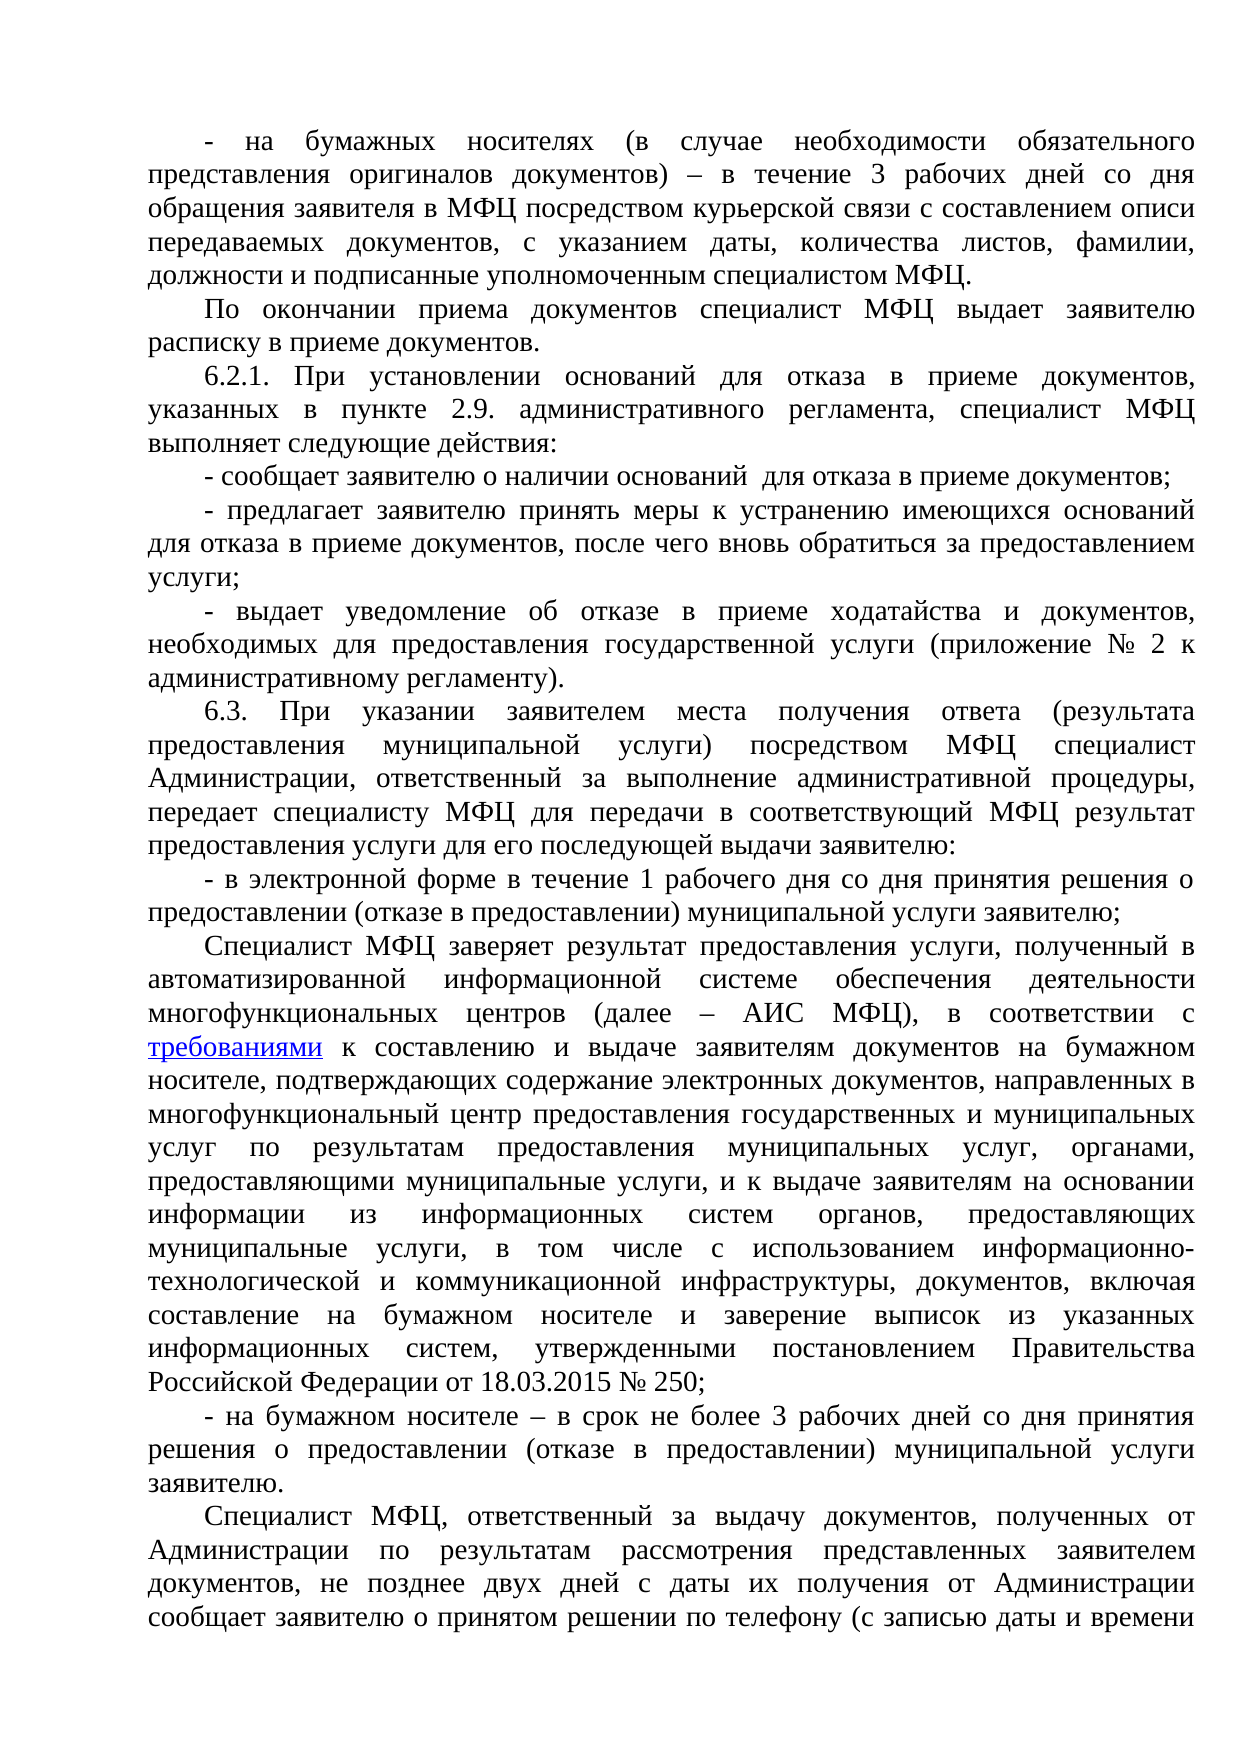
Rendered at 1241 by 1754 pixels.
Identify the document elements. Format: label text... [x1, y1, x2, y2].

text Специалист МФЦ заверяет результат предоставления услуги, полученный в автоматизированной информационной системе обеспечения деятельности многофункциональных центров (далее – АИС МФЦ), в соответствии с требованиями к составлению и выдаче заявителям документов на бумажном носителе, подтверждающих содержание электронных документов, направленных в многофункциональный центр предоставления государственных и муниципальных услуг по результатам предоставления муниципальных услуг, органами, предоставляющими муниципальные услуги, и к выдаче заявителям на основании информации из информационных систем органов, предоставляющих муниципальные услуги, в том числе с использованием информационно-технологической и коммуникационной инфраструктуры, документов, включая составление на бумажном носителе и заверение выписок из указанных информационных систем, утвержденными постановлением Правительства Российской Федерации от 18.03.2015 № 250; [148, 928, 1196, 1398]
text - на бумажном носителе – в срок не более 3 рабочих дней со дня принятия решения о предоставлении (отказе в предоставлении) муниципальной услуги заявителю. [148, 1398, 1196, 1498]
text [148, 1498, 1196, 1632]
text - выдает уведомление об отказе в приеме ходатайства и документов, необходимых для предоставления государственной услуги (приложение № 2 к административному регламенту). [148, 593, 1196, 693]
text 6.2.1. При установлении оснований для отказа в приеме документов, указанных в пункте 2.9. административного регламента, специалист МФЦ выполняет следующие действия: [148, 358, 1196, 458]
text - предлагает заявителю принять меры к устранению имеющихся оснований для отказа в приеме документов, после чего вновь обратиться за предоставлением услуги; [148, 492, 1196, 593]
text - сообщает заявителю о наличии оснований для отказа в приеме документов; [148, 458, 1196, 492]
text - на бумажных носителях (в случае необходимости обязательного представления оригиналов документов) – в течение 3 рабочих дней со дня обращения заявителя в МФЦ посредством курьерской связи с составлением описи передаваемых документов, с указанием даты, количества листов, фамилии, должности и подписанные уполномоченным специалистом МФЦ. [148, 123, 1196, 291]
text 6.3. При указании заявителем места получения ответа (результата предоставления муниципальной услуги) посредством МФЦ специалист Администрации, ответственный за выполнение административной процедуры, передает специалисту МФЦ для передачи в соответствующий МФЦ результат предоставления услуги для его последующей выдачи заявителю: [148, 693, 1196, 861]
text - в электронной форме в течение 1 рабочего дня со дня принятия решения о предоставлении (отказе в предоставлении) муниципальной услуги заявителю; [148, 861, 1196, 928]
text По окончании приема документов специалист МФЦ выдает заявителю расписку в приеме документов. [148, 291, 1196, 358]
